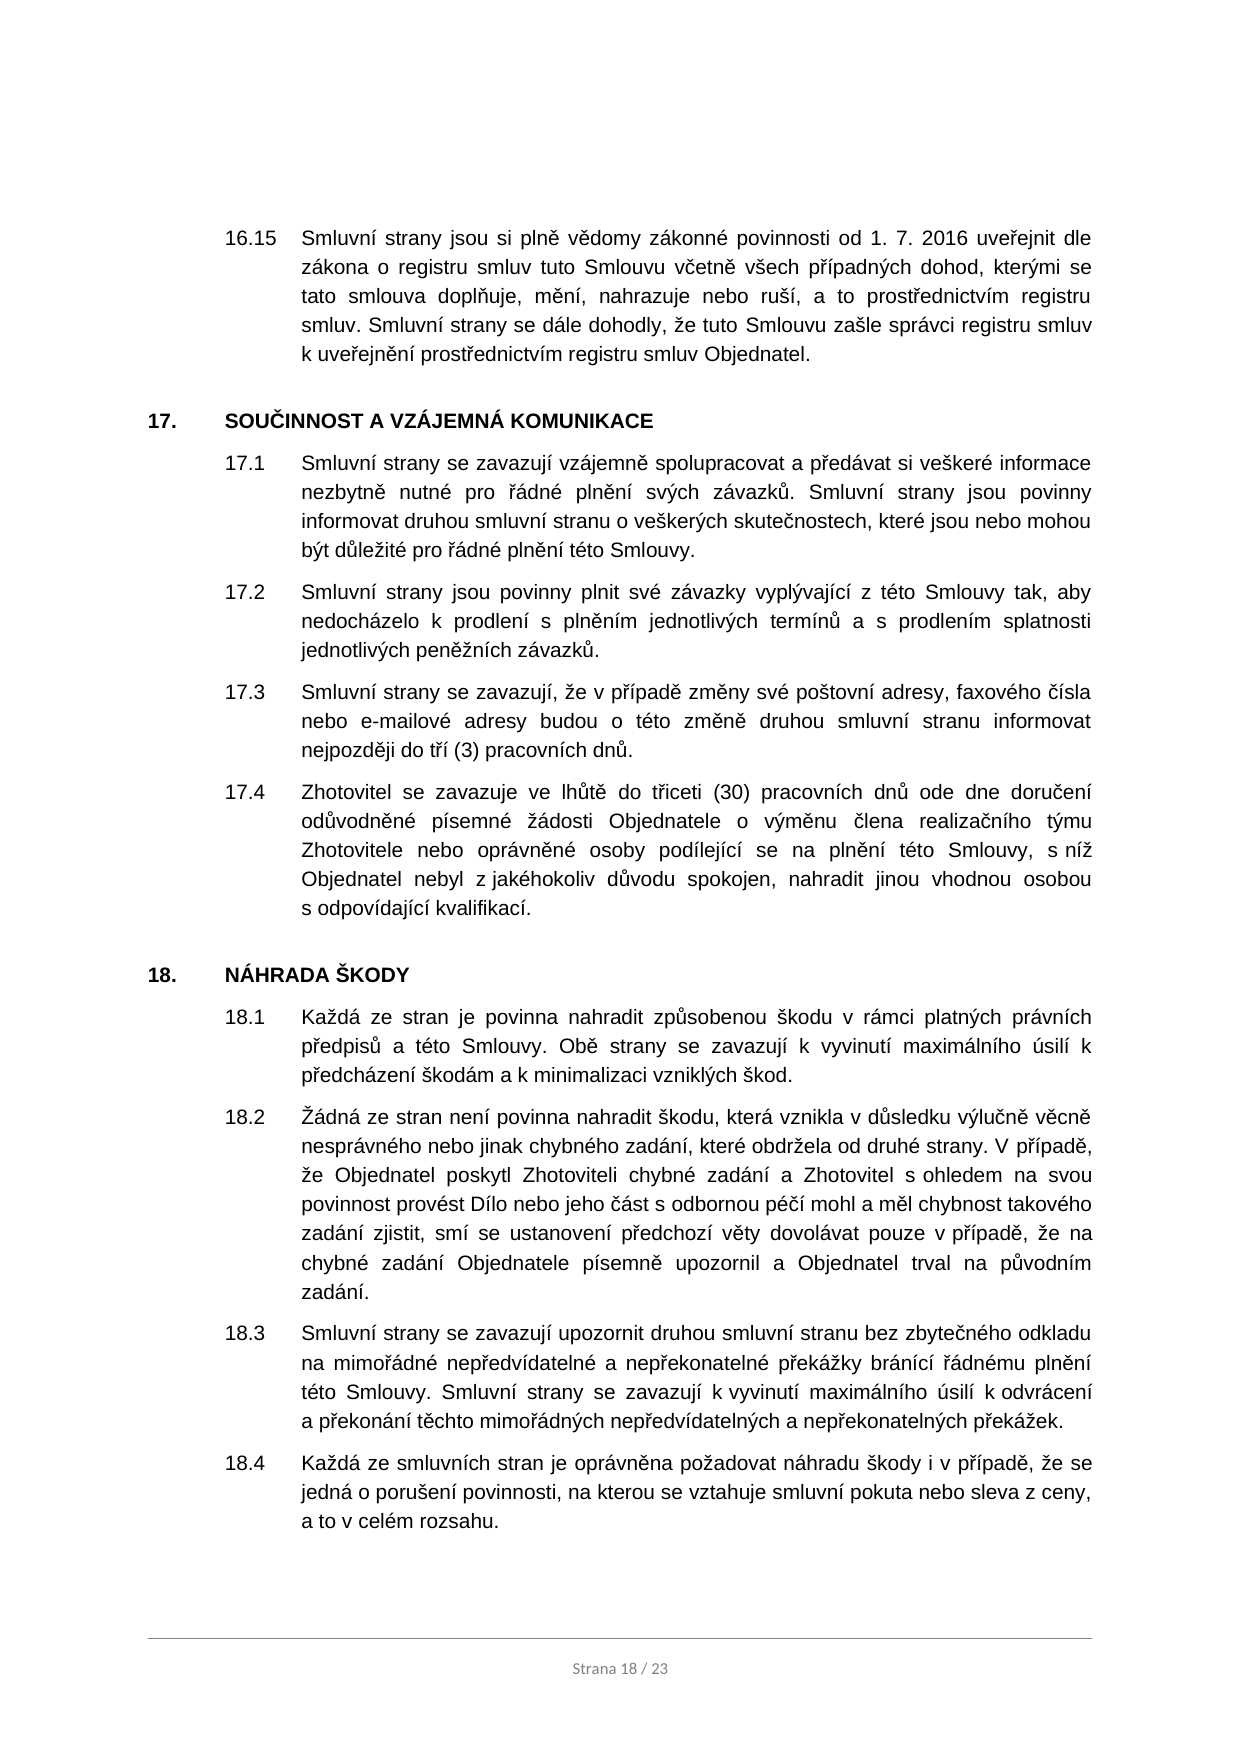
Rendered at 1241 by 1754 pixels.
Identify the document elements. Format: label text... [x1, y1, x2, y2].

list NÁHRADA ŠKODY [148, 959, 1092, 988]
list SOUČINNOST A VZÁJEMNÁ KOMUNIKACE [148, 405, 1092, 434]
list Smluvní strany jsou povinny plnit své závazky vyplývající z této Smlouvy tak, aby nedocházelo k prodlení s plněním jednotlivých termínů a s prodlením splatnosti jednotlivých peněžních závazků. [224, 576, 1092, 663]
list Smluvní strany se zavazují vzájemně spolupracovat a předávat si veškeré informace nezbytně nutné pro řádné plnění svých závazků. Smluvní strany jsou povinny informovat druhou smluvní stranu o veškerých skutečnostech, které jsou nebo mohou být důležité pro řádné plnění této Smlouvy. [224, 447, 1092, 563]
list Každá ze smluvních stran je oprávněna požadovat náhradu škody i v případě, že se jedná o porušení povinnosti, na kterou se vztahuje smluvní pokuta nebo sleva z ceny, a to v celém rozsahu. [224, 1447, 1092, 1534]
list Smluvní strany se zavazují, že v případě změny své poštovní adresy, faxového čísla nebo e-mailové adresy budou o této změně druhou smluvní stranu informovat nejpozději do tří (3) pracovních dnů. [224, 676, 1092, 763]
list Smluvní strany jsou si plně vědomy zákonné povinnosti od 1. 7. 2016 uveřejnit dle zákona o registru smluv tuto Smlouvu včetně všech případných dohod, kterými se tato smlouva doplňuje, mění, nahrazuje nebo ruší, a to prostřednictvím registru smluv. Smluvní strany se dále dohodly, že tuto Smlouvu zašle správci registru smluv k uveřejnění prostřednictvím registru smluv Objednatel. [224, 222, 1092, 367]
list Žádná ze stran není povinna nahradit škodu, která vznikla v důsledku výlučně věcně nesprávného nebo jinak chybného zadání, které obdržela od druhé strany. V případě, že Objednatel poskytl Zhotoviteli chybné zadání a Zhotovitel s ohledem na svou povinnost provést Dílo nebo jeho část s odbornou péčí mohl a měl chybnost takového zadání zjistit, smí se ustanovení předchozí věty dovolávat pouze v případě, že na chybné zadání Objednatele písemně upozornil a Objednatel trval na původním zadání. [224, 1101, 1092, 1305]
list Smluvní strany se zavazují upozornit druhou smluvní stranu bez zbytečného odkladu na mimořádné nepředvídatelné a nepřekonatelné překážky bránící řádnému plnění této Smlouvy. Smluvní strany se zavazují k vyvinutí maximálního úsilí k odvrácení a překonání těchto mimořádných nepředvídatelných a nepřekonatelných překážek. [224, 1317, 1092, 1434]
list Každá ze stran je povinna nahradit způsobenou škodu v rámci platných právních předpisů a této Smlouvy. Obě strany se zavazují k vyvinutí maximálního úsilí k předcházení škodám a k minimalizaci vzniklých škod. [224, 1001, 1092, 1088]
list Zhotovitel se zavazuje ve lhůtě do třiceti (30) pracovních dnů ode dne doručení odůvodněné písemné žádosti Objednatele o výměnu člena realizačního týmu Zhotovitele nebo oprávněné osoby podílející se na plnění této Smlouvy, s níž Objednatel nebyl z jakéhokoliv důvodu spokojen, nahradit jinou vhodnou osobou s odpovídající kvalifikací. [224, 776, 1092, 922]
